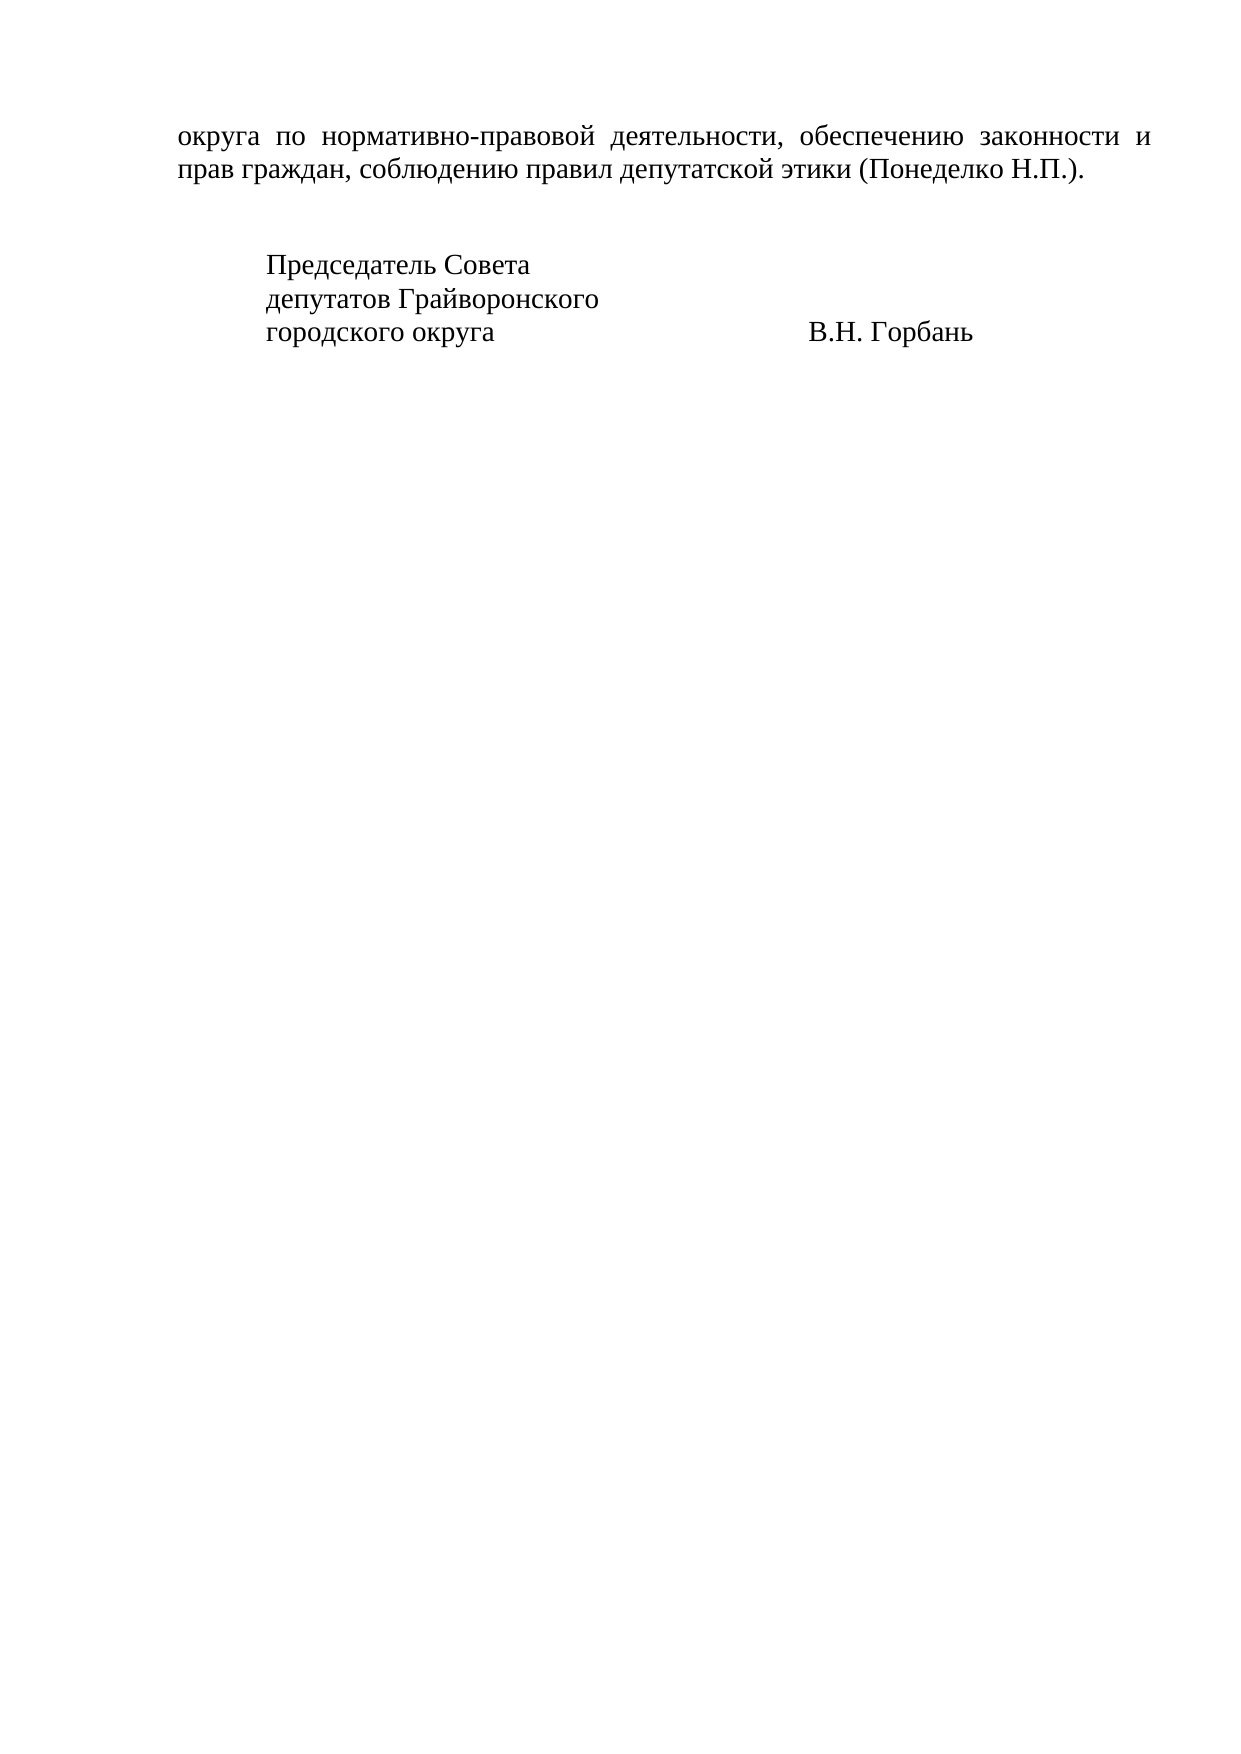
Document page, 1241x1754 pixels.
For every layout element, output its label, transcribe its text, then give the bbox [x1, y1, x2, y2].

text городского округа В.Н. Горбань [177, 314, 1152, 348]
text Председатель Совета [177, 247, 1152, 281]
text депутатов Грайворонского [177, 281, 1152, 314]
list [177, 118, 1152, 185]
